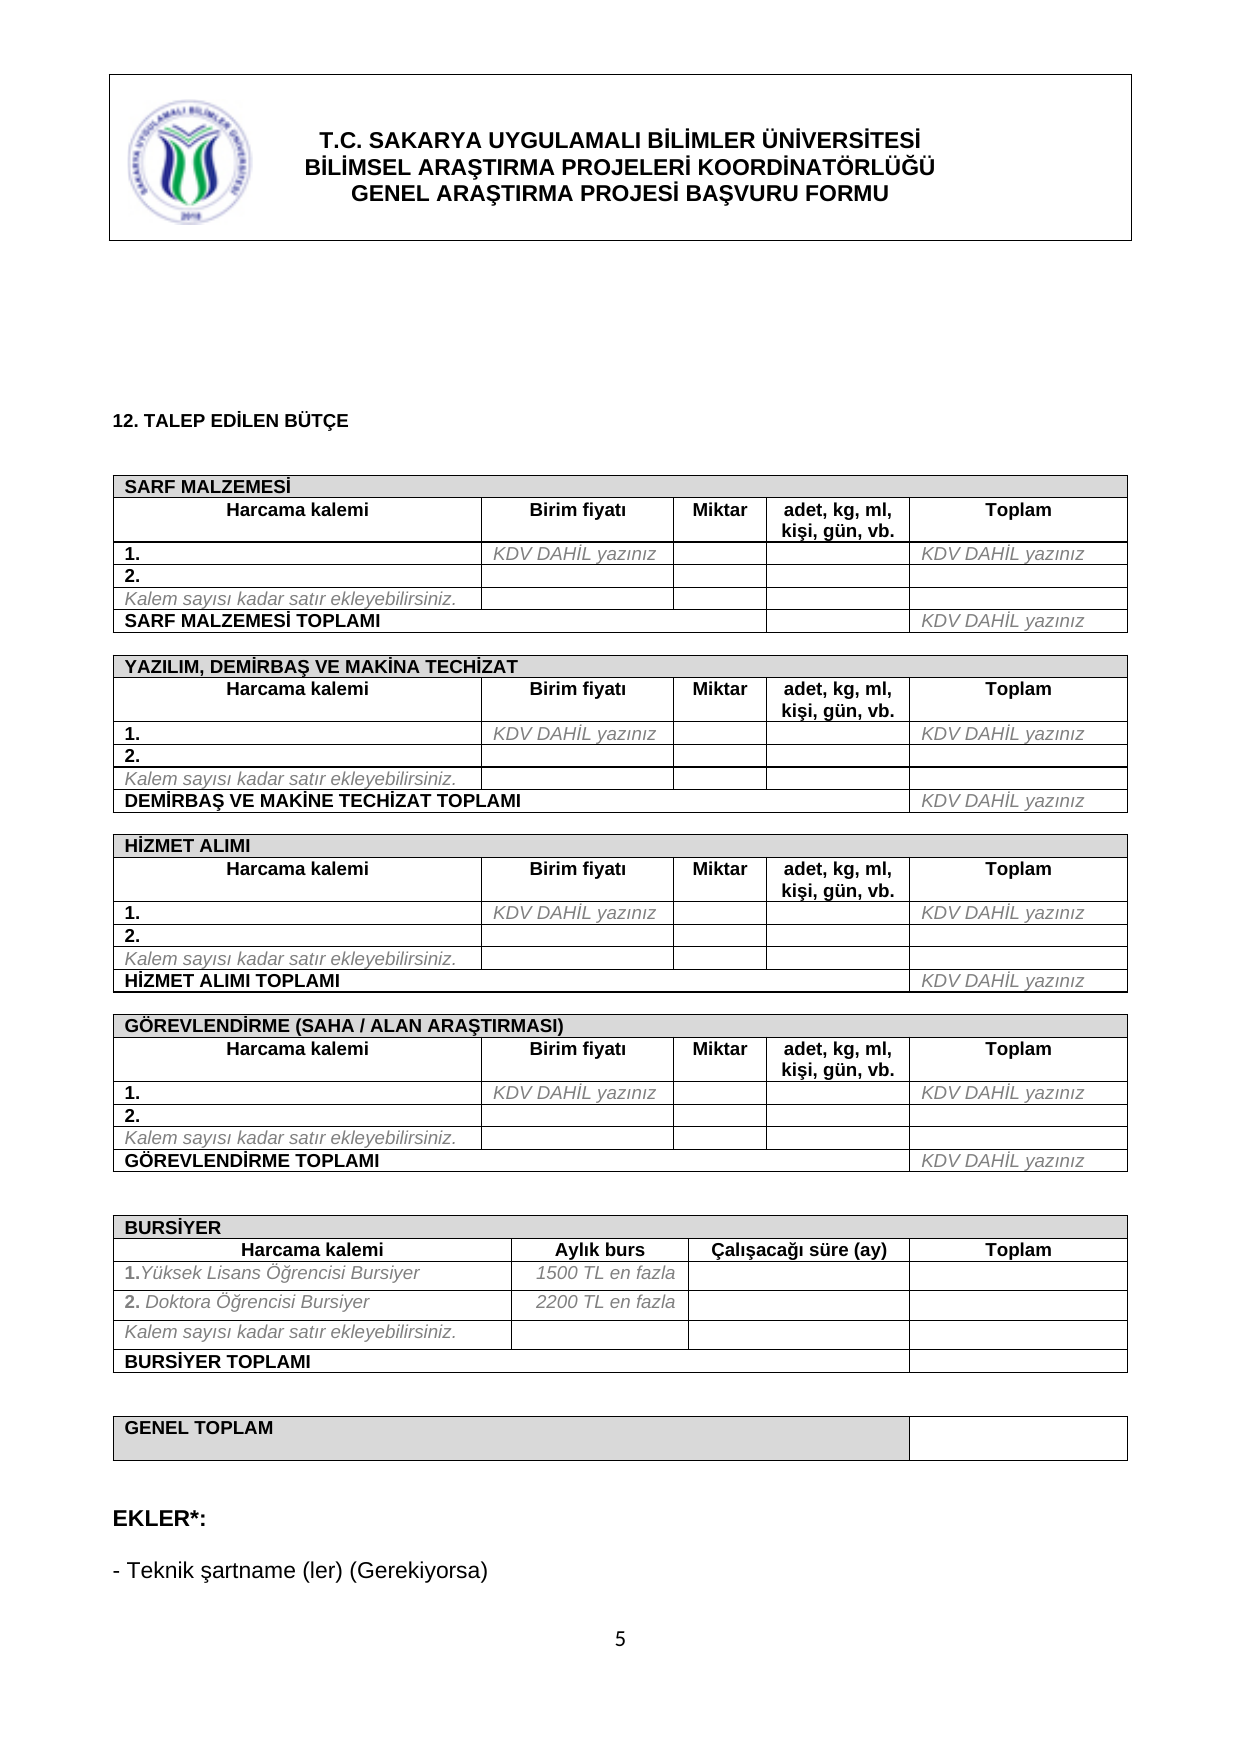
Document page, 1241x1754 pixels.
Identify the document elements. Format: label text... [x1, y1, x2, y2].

table_header SARF MALZEMESİ [114, 476, 1127, 497]
table_cell [689, 1321, 909, 1349]
table_cell Harcama kalemi [114, 1038, 481, 1081]
table_cell Birim fiyatı [482, 858, 673, 901]
table_cell [674, 1105, 766, 1126]
table_cell [910, 768, 1127, 789]
table_cell 1500 TL en fazla [512, 1262, 688, 1290]
table_cell Harcama kalemi [114, 678, 481, 721]
table_cell Miktar [674, 498, 766, 541]
table_cell [767, 722, 909, 744]
table_cell Birim fiyatı [482, 498, 673, 541]
table_cell Harcama kalemi [114, 498, 481, 541]
table_cell [910, 1105, 1127, 1126]
table_cell [674, 947, 766, 969]
table_cell Kalem sayısı kadar satır ekleyebilirsiniz. [114, 588, 481, 609]
table_cell [910, 1321, 1127, 1349]
table_cell [910, 745, 1127, 766]
table_cell [767, 947, 909, 969]
table_cell [674, 565, 766, 587]
table_cell [767, 1105, 909, 1126]
table_header YAZILIM, DEMİRBAŞ VE MAKİNA TECHİZAT [114, 656, 1127, 677]
table_cell Kalem sayısı kadar satır ekleyebilirsiniz. [114, 1127, 481, 1149]
table_cell Miktar [674, 858, 766, 901]
table_cell [767, 768, 909, 789]
table_cell [689, 1291, 909, 1320]
table_cell KDV DAHİL yazınız [482, 722, 673, 744]
text EKLER*: [112, 1504, 1128, 1531]
table_cell 2. [114, 745, 481, 766]
table_cell [674, 925, 766, 946]
table_cell Kalem sayısı kadar satır ekleyebilirsiniz. [114, 1321, 511, 1349]
table_cell Aylık burs [512, 1239, 688, 1261]
table_cell 1. [114, 902, 481, 924]
table_cell [767, 745, 909, 766]
table_cell [767, 610, 909, 632]
table_cell [512, 1321, 688, 1349]
table_cell [910, 565, 1127, 587]
table_cell 1.Yüksek Lisans Öğrencisi Bursiyer [114, 1262, 511, 1290]
table_cell [910, 1350, 1127, 1372]
table_cell [910, 1262, 1127, 1290]
table_cell KDV DAHİL yazınız [910, 1150, 1127, 1171]
table_cell 2. [114, 565, 481, 587]
table_cell [767, 925, 909, 946]
table_header HİZMET ALIMI [114, 835, 1127, 857]
table_cell 2. [114, 925, 481, 946]
table_cell [482, 588, 673, 609]
list TALEP EDİLEN BÜTÇE [112, 410, 1128, 432]
table_cell [674, 722, 766, 744]
table_cell Çalışacağı süre (ay) [689, 1239, 909, 1261]
table_cell HİZMET ALIMI TOPLAMI [114, 970, 909, 991]
table_cell KDV DAHİL yazınız [910, 790, 1127, 812]
table_cell [482, 768, 673, 789]
table_cell [767, 543, 909, 564]
table_cell Toplam [910, 498, 1127, 541]
table_cell BURSİYER TOPLAMI [114, 1350, 909, 1372]
table_cell [767, 1082, 909, 1103]
table_cell KDV DAHİL yazınız [482, 543, 673, 564]
table_cell Miktar [674, 1038, 766, 1081]
table_cell Kalem sayısı kadar satır ekleyebilirsiniz. [114, 947, 481, 969]
table_cell [482, 925, 673, 946]
table_cell [910, 1127, 1127, 1149]
text - Teknik şartname (ler) (Gerekiyorsa) [112, 1557, 1128, 1583]
table_cell [482, 745, 673, 766]
table_cell KDV DAHİL yazınız [482, 902, 673, 924]
table_cell SARF MALZEMESİ TOPLAMI [114, 610, 766, 632]
table_header GENEL TOPLAM [114, 1417, 909, 1460]
table_cell DEMİRBAŞ VE MAKİNE TECHİZAT TOPLAMI [114, 790, 909, 812]
table_cell [674, 1127, 766, 1149]
table_cell KDV DAHİL yazınız [910, 722, 1127, 744]
table_header GÖREVLENDİRME (SAHA / ALAN ARAŞTIRMASI) [114, 1015, 1127, 1037]
table_cell adet, kg, ml, kişi, gün, vb. [767, 1038, 909, 1081]
table_cell Toplam [910, 1239, 1127, 1261]
table_cell [482, 1105, 673, 1126]
table_cell KDV DAHİL yazınız [910, 970, 1127, 991]
table_cell KDV DAHİL yazınız [482, 1082, 673, 1103]
table_cell KDV DAHİL yazınız [910, 610, 1127, 632]
table_cell 1. [114, 722, 481, 744]
table_cell Toplam [910, 678, 1127, 721]
table_cell KDV DAHİL yazınız [910, 1082, 1127, 1103]
table_header BURSİYER [114, 1216, 1127, 1238]
table_cell Birim fiyatı [482, 1038, 673, 1081]
table_cell [482, 565, 673, 587]
table_cell adet, kg, ml, kişi, gün, vb. [767, 678, 909, 721]
table_cell Miktar [674, 678, 766, 721]
table_cell [482, 947, 673, 969]
table_cell [482, 1127, 673, 1149]
table_cell 1. [114, 543, 481, 564]
table_cell [910, 1291, 1127, 1320]
table_cell adet, kg, ml, kişi, gün, vb. [767, 858, 909, 901]
table_cell [674, 543, 766, 564]
table_cell 2200 TL en fazla [512, 1291, 688, 1320]
table_cell [767, 565, 909, 587]
table_cell [689, 1262, 909, 1290]
table_cell [910, 947, 1127, 969]
table_cell [767, 588, 909, 609]
table_cell Birim fiyatı [482, 678, 673, 721]
table_cell Toplam [910, 1038, 1127, 1081]
table_cell 2. Doktora Öğrencisi Bursiyer [114, 1291, 511, 1320]
table_cell Harcama kalemi [114, 1239, 511, 1261]
table_cell 2. [114, 1105, 481, 1126]
table_cell [767, 902, 909, 924]
table_cell Kalem sayısı kadar satır ekleyebilirsiniz. [114, 768, 481, 789]
table_cell [674, 745, 766, 766]
table_cell [674, 768, 766, 789]
table_cell adet, kg, ml, kişi, gün, vb. [767, 498, 909, 541]
table_cell [910, 588, 1127, 609]
table_cell KDV DAHİL yazınız [910, 543, 1127, 564]
table_cell 1. [114, 1082, 481, 1103]
table_cell Harcama kalemi [114, 858, 481, 901]
table_cell Toplam [910, 858, 1127, 901]
table_cell [674, 902, 766, 924]
table_cell [674, 588, 766, 609]
picture [127, 99, 253, 225]
table_cell GÖREVLENDİRME TOPLAMI [114, 1150, 909, 1171]
table_cell [767, 1127, 909, 1149]
table_cell [674, 1082, 766, 1103]
table_cell KDV DAHİL yazınız [910, 902, 1127, 924]
table_header [910, 1417, 1127, 1460]
table_cell [910, 925, 1127, 946]
